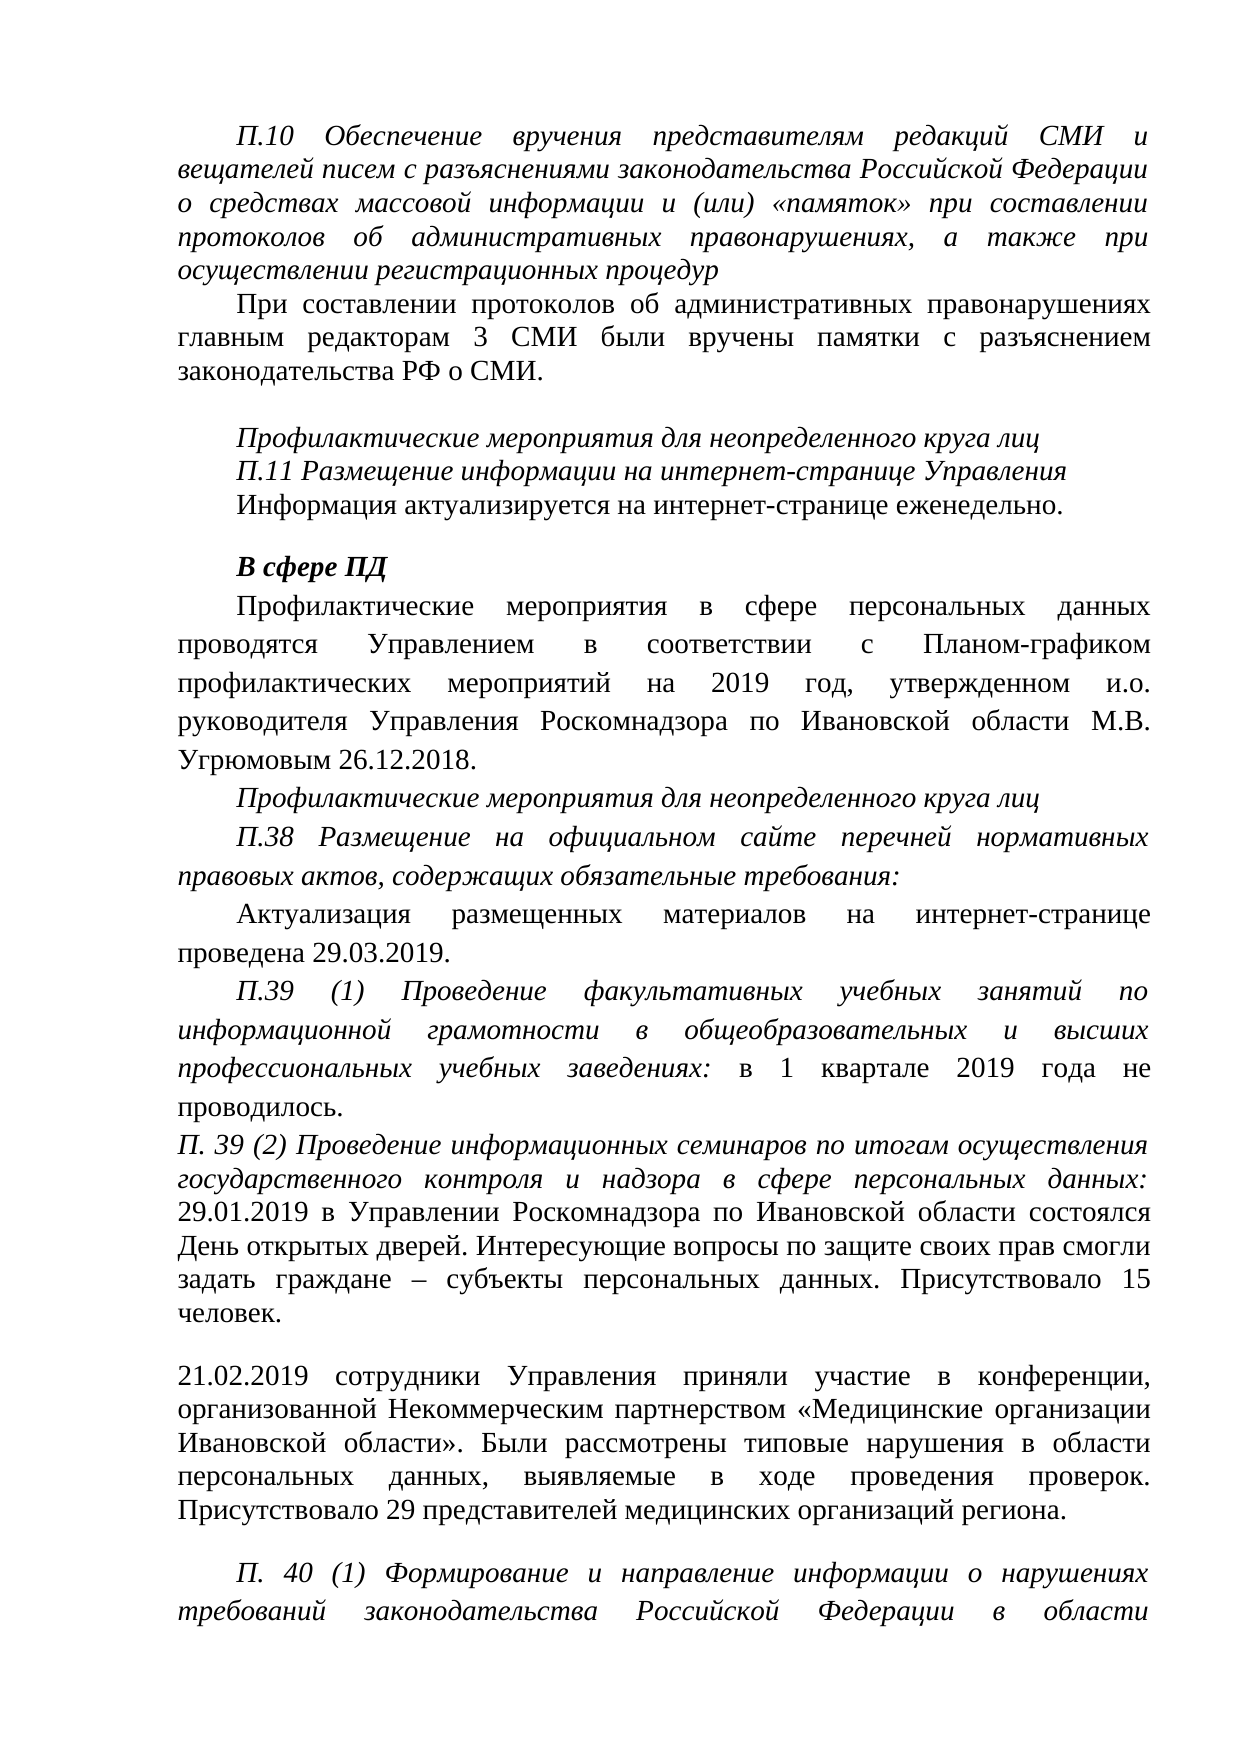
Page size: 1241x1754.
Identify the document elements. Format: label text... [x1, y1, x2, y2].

text Информация актуализируется на интернет-странице еженедельно. [177, 487, 1152, 521]
text Профилактические мероприятия для неопределенного круга лиц [177, 420, 1152, 453]
text В сфере ПД [177, 549, 1152, 583]
text Профилактические мероприятия в сфере персональных данных проводятся Управлением в соответствии с Планом-графиком профилактических мероприятий на 2019 год, утвержденном и.о. руководителя Управления Роскомнадзора по Ивановской области М.В. Угрюмовым 26.12.2018. [177, 588, 1152, 776]
text П. 39 (2) Проведение информационных семинаров по итогам осуществления государственного контроля и надзора в сфере персональных данных: 29.01.2019 в Управлении Роскомнадзора по Ивановской области состоялся День открытых дверей. Интересующие вопросы по защите своих прав смогли задать граждане – субъекты персональных данных. Присутствовало 15 человек. [177, 1127, 1152, 1329]
text 21.02.2019 сотрудники Управления приняли участие в конференции, организованной Некоммерческим партнерством «Медицинские организации Ивановской области». Были рассмотрены типовые нарушения в области персональных данных, выявляемые в ходе проведения проверок. Присутствовало 29 представителей медицинских организаций региона. [177, 1358, 1152, 1526]
text П.39 (1) Проведение факультативных учебных занятий по информационной грамотности в общеобразовательных и высших профессиональных учебных заведениях: в 1 квартале 2019 года не проводилось. [177, 973, 1152, 1122]
text П.10 Обеспечение вручения представителям редакций СМИ и вещателей писем с разъяснениями законодательства Российской Федерации о средствах массовой информации и (или) «памяток» при составлении протоколов об административных правонарушениях, а также при осуществлении регистрационных процедур [177, 118, 1152, 286]
text Профилактические мероприятия для неопределенного круга лиц [177, 781, 1152, 814]
text При составлении протоколов об административных правонарушениях главным редакторам 3 СМИ были вручены памятки с разъяснением законодательства РФ о СМИ. [177, 286, 1152, 386]
text П.11 Размещение информации на интернет-странице Управления [177, 453, 1152, 487]
text П.38 Размещение на официальном сайте перечней нормативных правовых актов, содержащих обязательные требования: [177, 819, 1152, 891]
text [177, 1555, 1152, 1627]
text Актуализация размещенных материалов на интернет-странице проведена 29.03.2019. [177, 896, 1152, 968]
